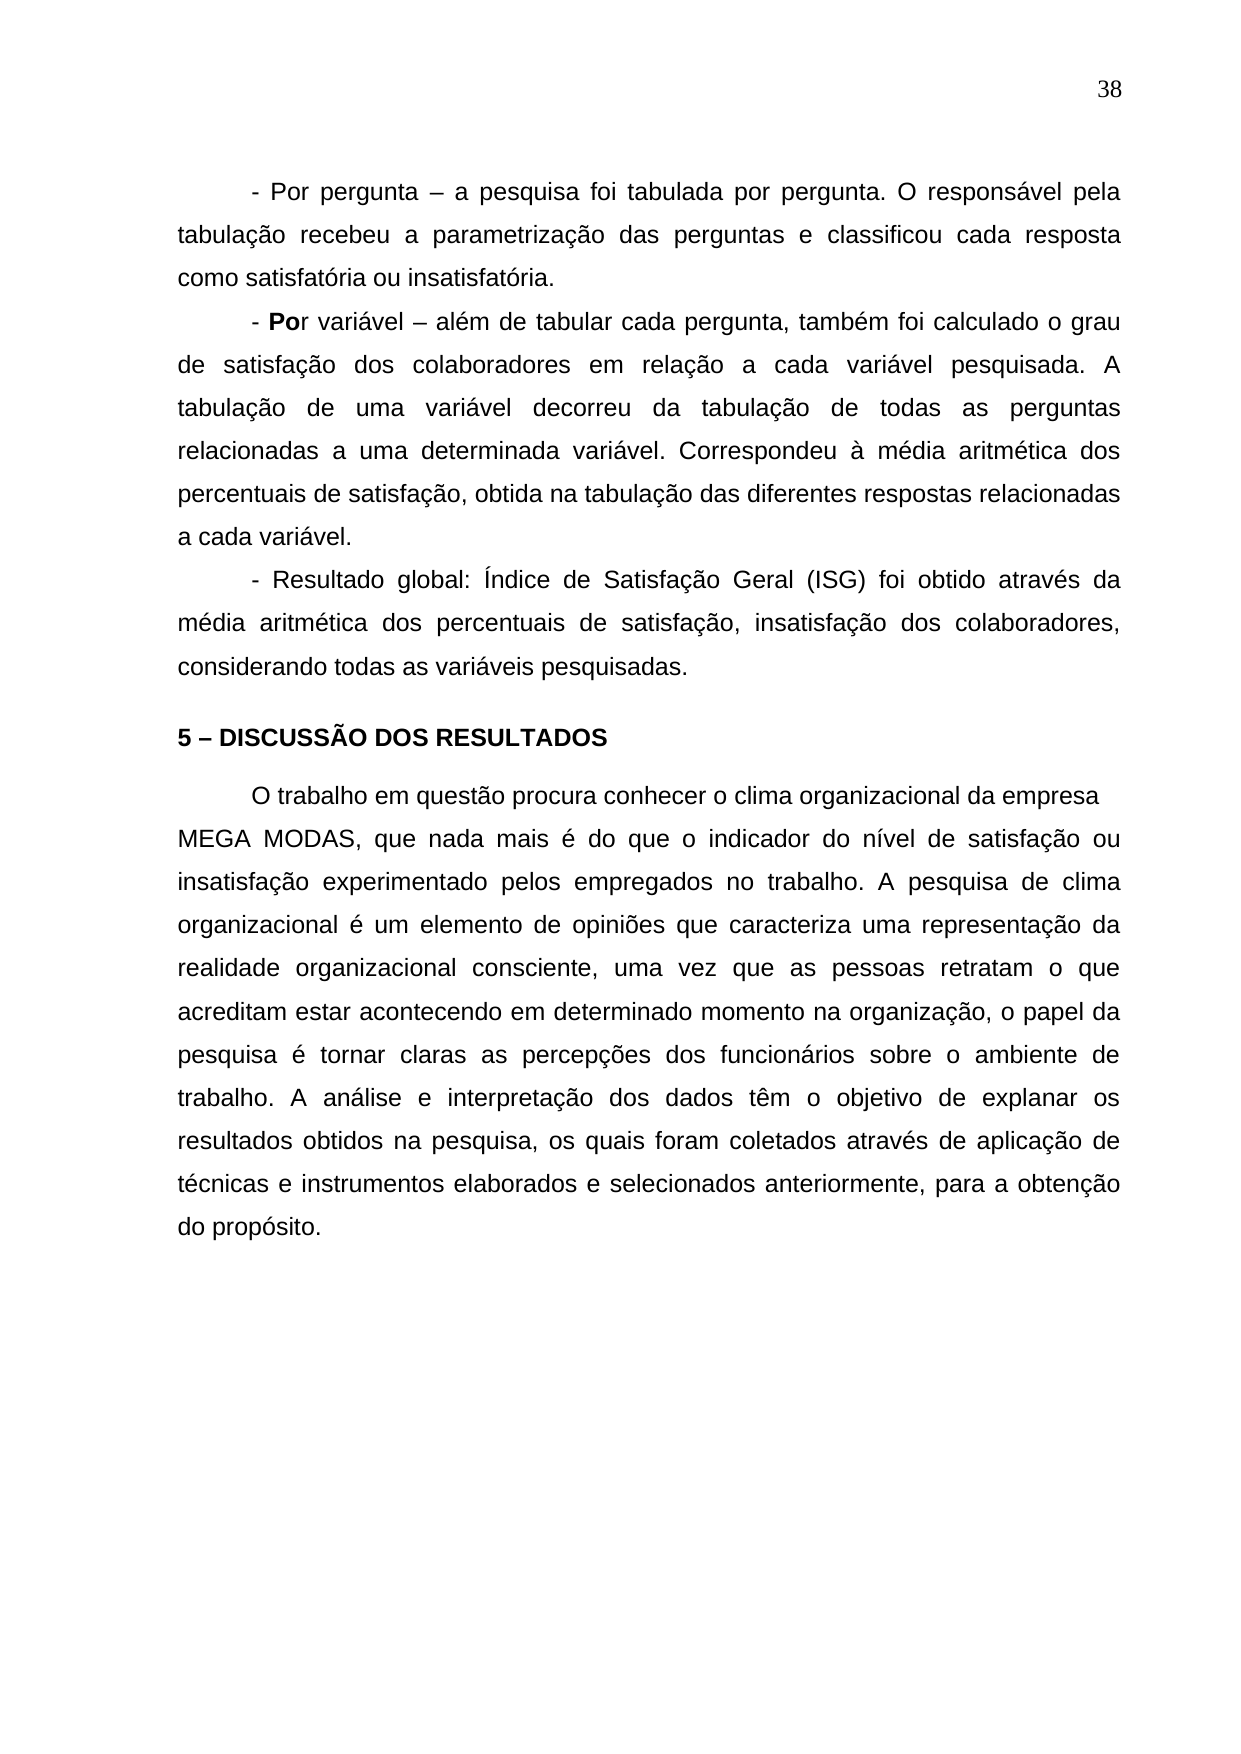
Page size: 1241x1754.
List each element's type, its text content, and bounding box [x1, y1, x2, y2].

text MEGA MODAS, que nada mais é do que o indicador do nível de satisfação ou insatisfação experimentado pelos empregados no trabalho. A pesquisa de clima organizacional é um elemento de opiniões que caracteriza uma representação da realidade organizacional consciente, uma vez que as pessoas retratam o que acreditam estar acontecendo em determinado momento na organização, o papel da pesquisa é tornar claras as percepções dos funcionários sobre o ambiente de trabalho. A análise e interpretação dos dados têm o objetivo de explanar os resultados obtidos na pesquisa, os quais foram coletados através de aplicação de técnicas e instrumentos elaborados e selecionados anteriormente, para a obtenção do propósito. [177, 824, 1122, 1241]
text - Resultado global: Índice de Satisfação Geral (ISG) foi obtido através da média aritmética dos percentuais de satisfação, insatisfação dos colaboradores, considerando todas as variáveis pesquisadas. [177, 565, 1122, 680]
text - Por variável – além de tabular cada pergunta, também foi calculado o grau de satisfação dos colaboradores em relação a cada variável pesquisada. A tabulação de uma variável decorreu da tabulação de todas as perguntas relacionadas a uma determinada variável. Correspondeu à média aritmética dos percentuais de satisfação, obtida na tabulação das diferentes respostas relacionadas a cada variável. [177, 307, 1122, 551]
text - Por pergunta – a pesquisa foi tabulada por pergunta. O responsável pela tabulação recebeu a parametrização das perguntas e classificou cada resposta como satisfatória ou insatisfatória. [177, 177, 1122, 292]
text O trabalho em questão procura conhecer o clima organizacional da empresa [177, 781, 1122, 810]
text 5 – DISCUSSÃO DOS RESULTADOS [177, 723, 1122, 752]
